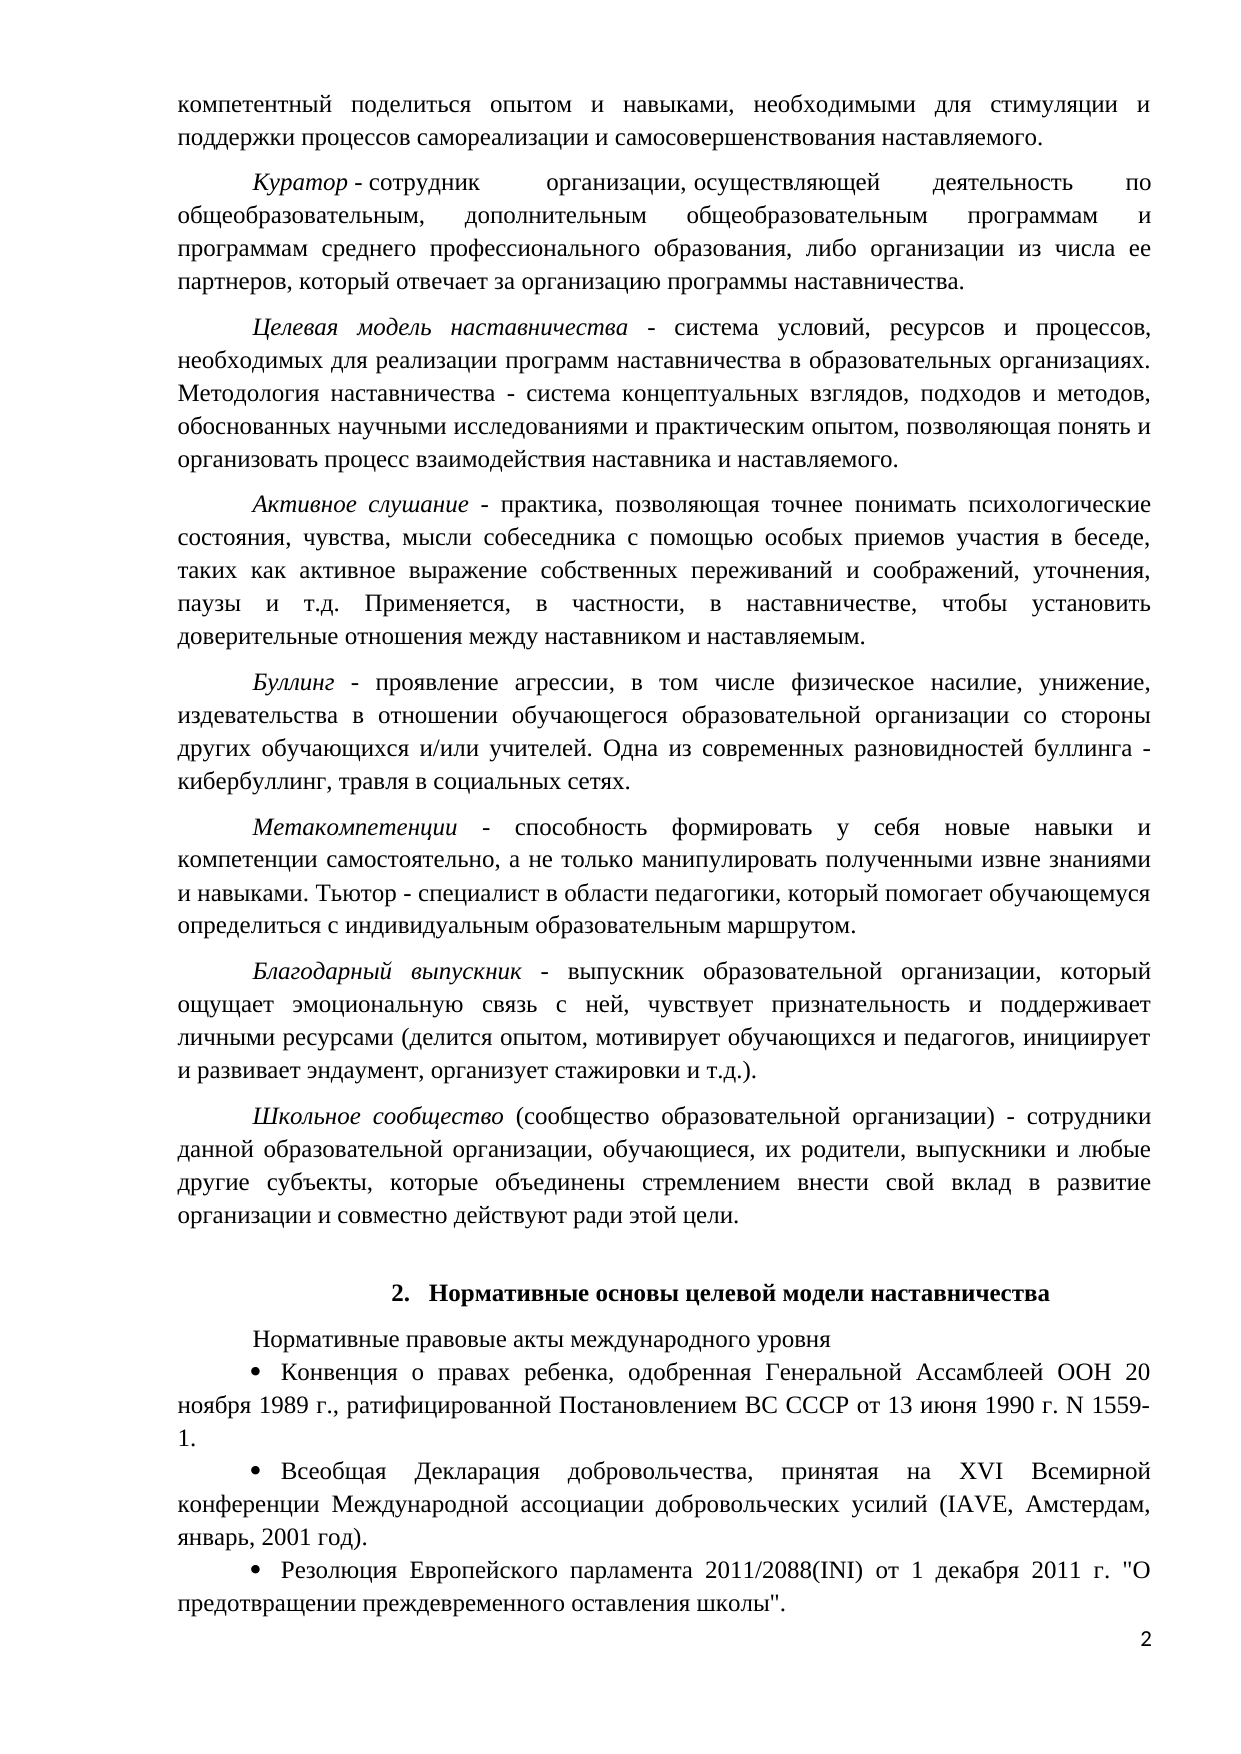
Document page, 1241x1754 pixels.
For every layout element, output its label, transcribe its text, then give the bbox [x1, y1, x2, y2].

list Нормативные основы целевой модели наставничества [290, 1278, 1152, 1307]
text Активное слушание - практика, позволяющая точнее понимать психологические состояния, чувства, мысли собеседника с помощью особых приемов участия в беседе, таких как активное выражение собственных переживаний и соображений, уточнения, паузы и т.д. Применяется, в частности, в наставничестве, чтобы установить доверительные отношения между наставником и наставляемым. [177, 489, 1152, 650]
text Школьное сообщество (сообщество образовательной организации) - сотрудники данной образовательной организации, обучающиеся, их родители, выпускники и любые другие субъекты, которые объединены стремлением внести свой вклад в развитие организации и совместно действуют ради этой цели. [177, 1101, 1152, 1228]
list Резолюция Европейского парламента 2011/2088(INI) от 1 декабря 2011 г. "О предотвращении преждевременного оставления школы". [177, 1555, 1152, 1617]
text Целевая модель наставничества - система условий, ресурсов и процессов, необходимых для реализации программ наставничества в образовательных организациях. Методология наставничества - система концептуальных взглядов, подходов и методов, обоснованных научными исследованиями и практическим опытом, позволяющая понять и организовать процесс взаимодействия наставника и наставляемого. [177, 312, 1152, 473]
text Буллинг - проявление агрессии, в том числе физическое насилие, унижение, издевательства в отношении обучающегося образовательной организации со стороны других обучающихся и/или учителей. Одна из современных разновидностей буллинга - кибербуллинг, травля в социальных сетях. [177, 667, 1152, 795]
list Конвенция о правах ребенка, одобренная Генеральной Ассамблеей ООН 20 ноября 1989 г., ратифицированной Постановлением ВС СССР от 13 июня 1990 г. N 1559- 1. [177, 1357, 1152, 1452]
list Всеобщая Декларация добровольчества, принятая на XVI Всемирной конференции Международной ассоциации добровольческих усилий (IAVE, Амстердам, январь, 2001 год). [177, 1456, 1152, 1551]
text Метакомпетенции - способность формировать у себя новые навыки и компетенции самостоятельно, а не только манипулировать полученными извне знаниями и навыками. Тьютор - специалист в области педагогики, который помогает обучающемуся определиться с индивидуальным образовательным маршрутом. [177, 812, 1152, 939]
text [177, 89, 1152, 150]
text Нормативные правовые акты международного уровня [177, 1324, 1152, 1353]
text Благодарный выпускник - выпускник образовательной организации, который ощущает эмоциональную связь с ней, чувствует признательность и поддерживает личными ресурсами (делится опытом, мотивирует обучающихся и педагогов, инициирует и развивает эндаумент, организует стажировки и т.д.). [177, 956, 1152, 1084]
text Куратор - сотрудник организации, осуществляющей деятельность по общеобразовательным, дополнительным общеобразовательным программам и программам среднего профессионального образования, либо организации из числа ее партнеров, который отвечает за организацию программы наставничества. [177, 167, 1152, 295]
